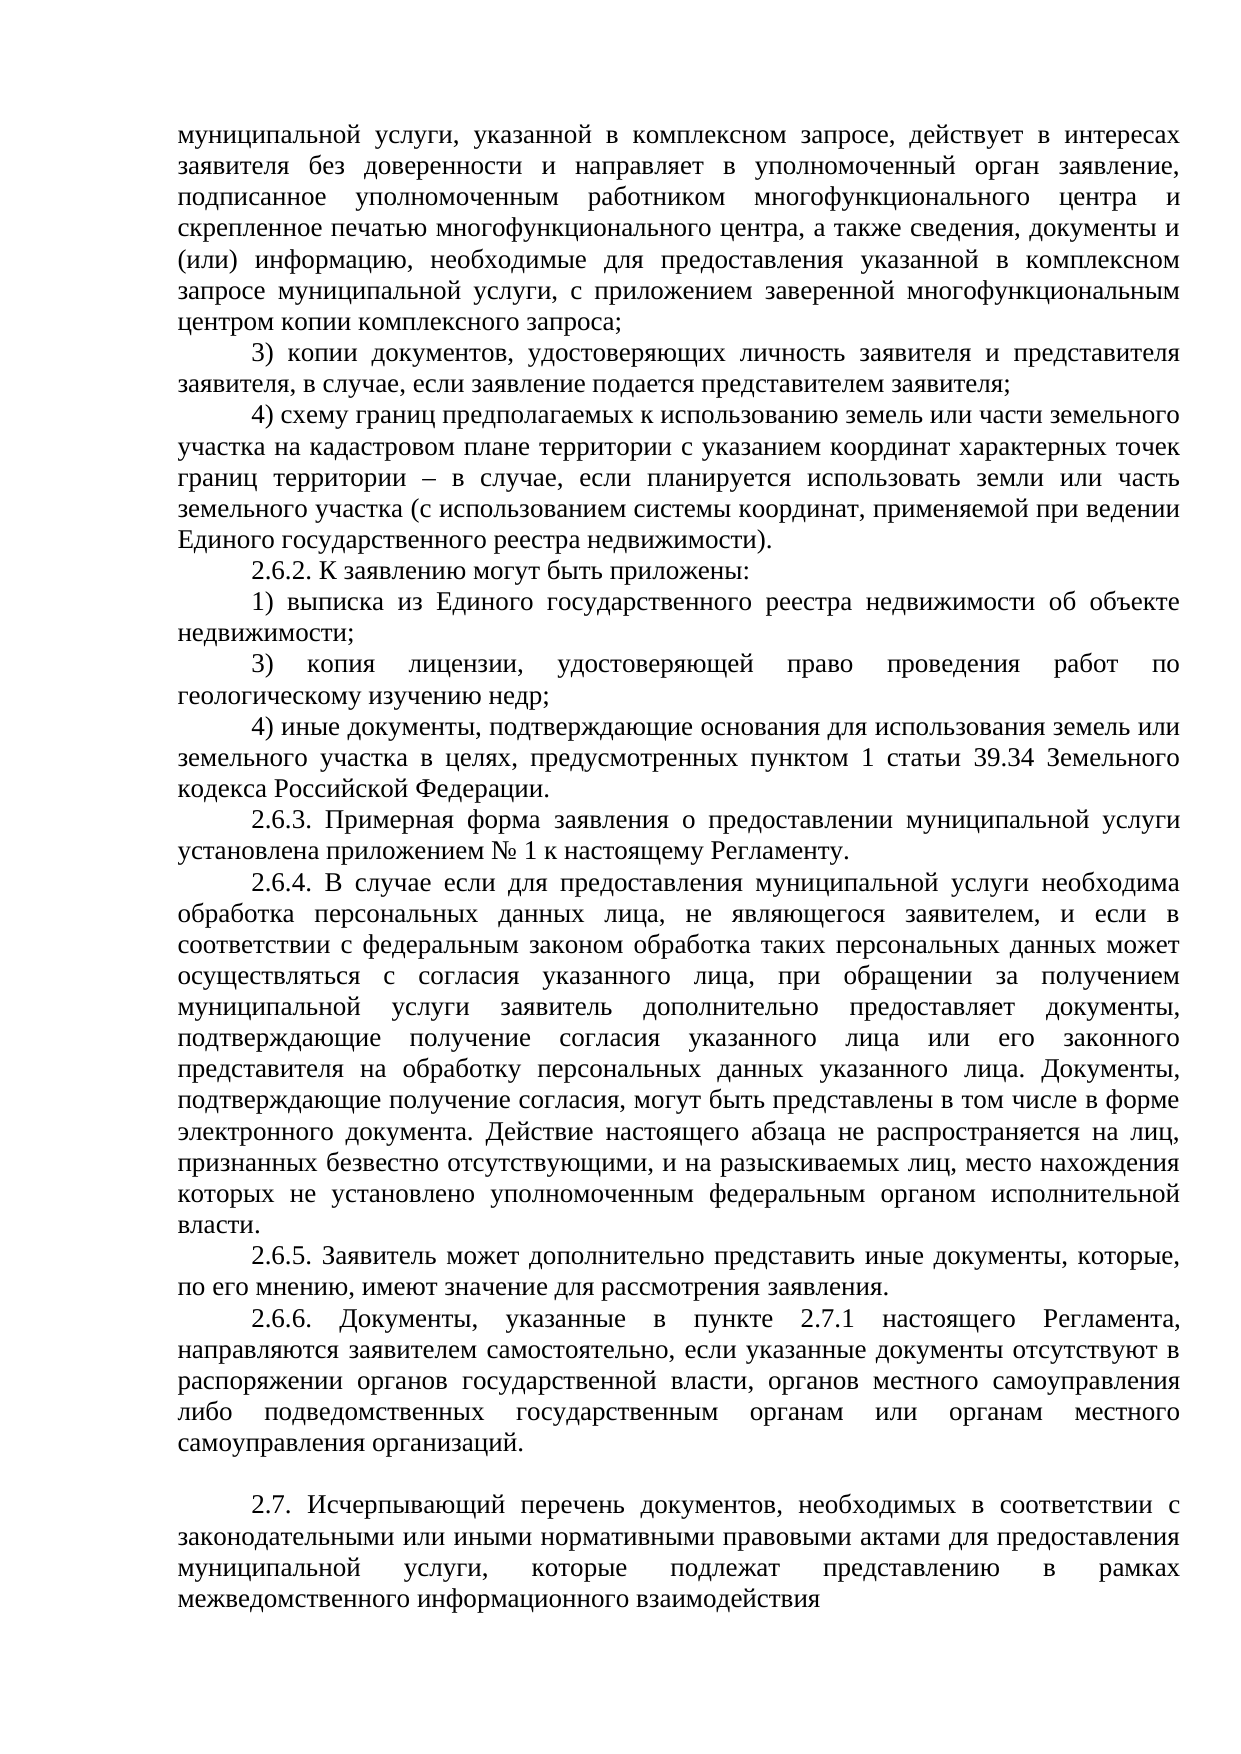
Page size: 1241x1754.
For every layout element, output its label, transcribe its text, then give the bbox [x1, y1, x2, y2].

text 2.6.2. К заявлению могут быть приложены: [177, 554, 1181, 585]
text 1) выписка из Единого государственного реестра недвижимости об объекте недвижимости; [177, 585, 1181, 648]
text 4) иные документы, подтверждающие основания для использования земель или земельного участка в целях, предусмотренных пунктом 1 статьи 39.34 Земельного кодекса Российской Федерации. [177, 710, 1181, 803]
text 2.6.6. Документы, указанные в пункте 2.7.1 настоящего Регламента, направляются заявителем самостоятельно, если указанные документы отсутствуют в распоряжении органов государственной власти, органов местного самоуправления либо подведомственных государственным органам или органам местного самоуправления организаций. [177, 1302, 1181, 1457]
text 3) копия лицензии, удостоверяющей право проведения работ по геологическому изучению недр; [177, 648, 1181, 710]
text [177, 118, 1181, 336]
text 4) схему границ предполагаемых к использованию земель или части земельного участка на кадастровом плане территории с указанием координат характерных точек границ территории – в случае, если планируется использовать земли или часть земельного участка (с использованием системы координат, применяемой при ведении Единого государственного реестра недвижимости). [177, 398, 1181, 554]
text 3) копии документов, удостоверяющих личность заявителя и представителя заявителя, в случае, если заявление подается представителем заявителя; [177, 336, 1181, 398]
title 2.7. Исчерпывающий перечень документов, необходимых в соответствии с законодательными или иными нормативными правовыми актами для предоставления муниципальной услуги, которые подлежат представлению в рамках межведомственного информационного взаимодействия [177, 1488, 1181, 1613]
text 2.6.3. Примерная форма заявления о предоставлении муниципальной услуги установлена приложением № 1 к настоящему Регламенту. [177, 803, 1181, 866]
text 2.6.4. В случае если для предоставления муниципальной услуги необходима обработка персональных данных лица, не являющегося заявителем, и если в соответствии с федеральным законом обработка таких персональных данных может осуществляться с согласия указанного лица, при обращении за получением муниципальной услуги заявитель дополнительно предоставляет документы, подтверждающие получение согласия указанного лица или его законного представителя на обработку персональных данных указанного лица. Документы, подтверждающие получение согласия, могут быть представлены в том числе в форме электронного документа. Действие настоящего абзаца не распространяется на лиц, признанных безвестно отсутствующими, и на разыскиваемых лиц, место нахождения которых не установлено уполномоченным федеральным органом исполнительной власти. [177, 866, 1181, 1239]
text 2.6.5. Заявитель может дополнительно представить иные документы, которые, по его мнению, имеют значение для рассмотрения заявления. [177, 1239, 1181, 1302]
